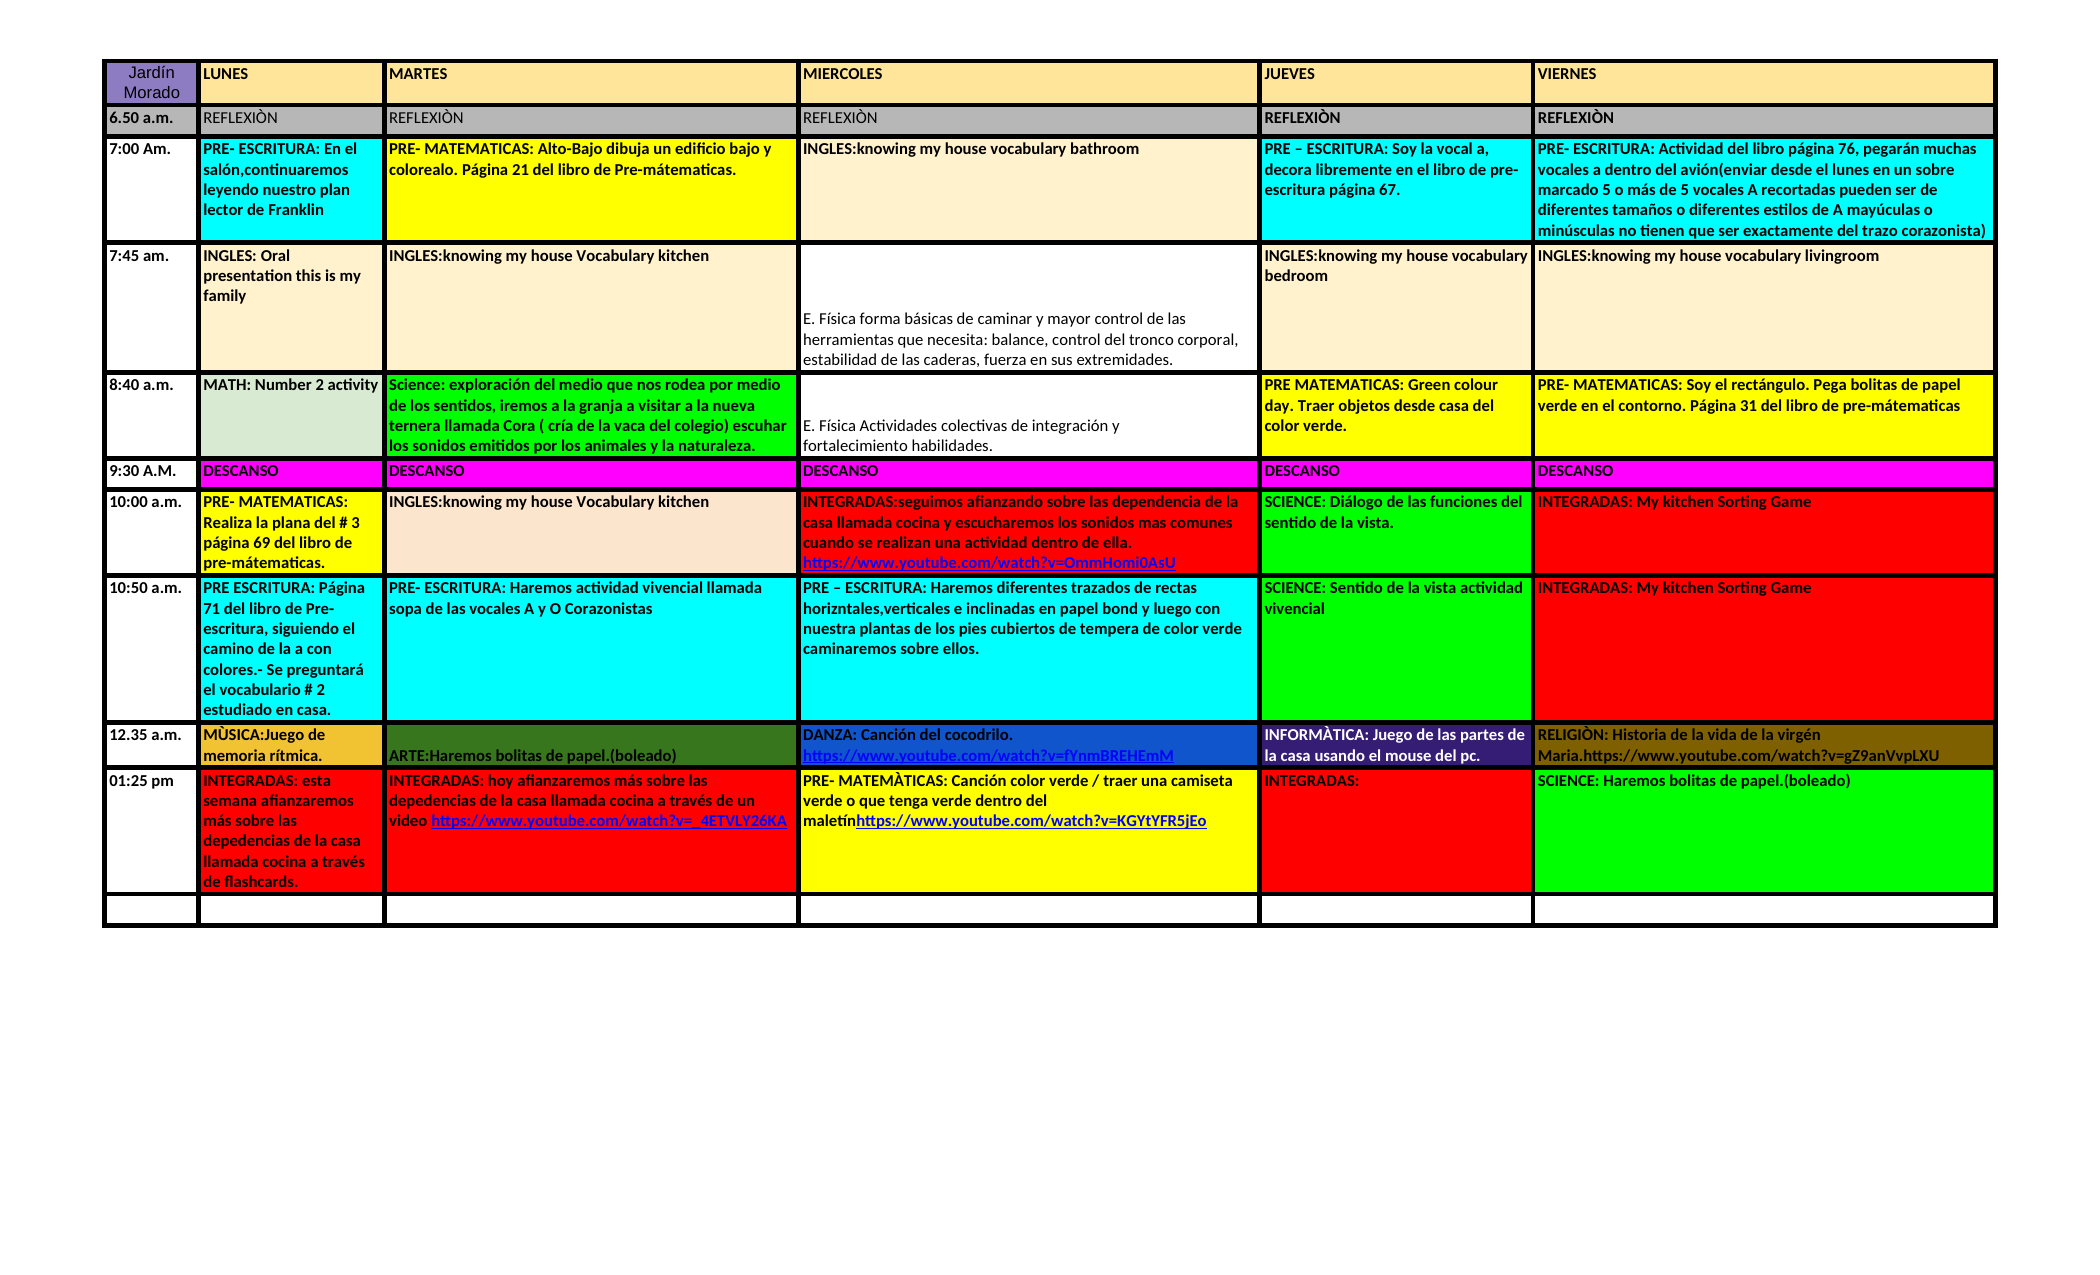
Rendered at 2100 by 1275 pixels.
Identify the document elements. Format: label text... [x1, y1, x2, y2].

table_cell DESCANSO [1535, 461, 1993, 487]
table_cell PRE – ESCRITURA: Haremos diferentes trazados de rectas horizntales,verticales e inclinadas en papel bond y luego con nuestra plantas de los pies cubiertos de tempera de color verde caminaremos sobre ellos. [801, 578, 1257, 720]
table_header VIERNES [1535, 63, 1993, 103]
table_cell 9:30 A.M. [107, 461, 196, 487]
table_cell RELIGIÒN: Historia de la vida de la virgén Maria.https://www.youtube.com/watch?v=gZ9anVvpLXU [1535, 725, 1993, 765]
table_cell INTEGRADAS: esta semana afianzaremos más sobre las depedencias de la casa llamada cocina a través de flashcards. [201, 770, 382, 892]
table_cell PRE- ESCRITURA: En el salón,continuaremos leyendo nuestro plan lector de Franklin [201, 139, 382, 240]
table_cell INGLES:knowing my house vocabulary bedroom [1262, 245, 1531, 370]
table_cell INTEGRADAS: hoy afianzaremos más sobre las depedencias de la casa llamada cocina a través de un video https://www.youtube.com/watch?v=_4ETVLY26KA [387, 770, 796, 892]
table_cell MATH: Number 2 activity [201, 375, 382, 456]
table_cell Science: exploración del medio que nos rodea por medio de los sentidos, iremos a la granja a visitar a la nueva ternera llamada Cora ( cría de la vaca del colegio) escuhar los sonidos emitidos por los animales y la naturaleza. [387, 375, 796, 456]
table_cell REFLEXIÒN [801, 107, 1257, 134]
table_cell INTEGRADAS: My kitchen Sorting Game [1535, 578, 1993, 720]
table_cell 6.50 a.m. [107, 107, 196, 134]
table_cell [201, 896, 382, 923]
table_cell MÙSICA:Juego de memoria rítmica. [201, 725, 382, 765]
table_cell DESCANSO [387, 461, 796, 487]
table_cell SCIENCE: Haremos bolitas de papel.(boleado) [1535, 770, 1993, 892]
table_cell PRE – ESCRITURA: Soy la vocal a, decora libremente en el libro de pre-escritura página 67. [1262, 139, 1531, 240]
table_cell REFLEXIÒN [1535, 107, 1993, 134]
table_cell [1262, 896, 1531, 923]
table_cell INFORMÀTICA: Juego de las partes de la casa usando el mouse del pc. [1262, 725, 1531, 765]
table_cell [107, 896, 196, 923]
table_cell INTEGRADAS: [1262, 770, 1531, 892]
table_cell PRE- MATEMATICAS: Realiza la plana del # 3 página 69 del libro de pre-mátematicas. [201, 492, 382, 573]
table_cell INTEGRADAS: My kitchen Sorting Game [1535, 492, 1993, 573]
table_cell [1535, 896, 1993, 923]
table_header Jardín Morado [107, 63, 196, 103]
table_cell REFLEXIÒN [387, 107, 796, 134]
table_cell 10:50 a.m. [107, 578, 196, 720]
table_cell 8:40 a.m. [107, 375, 196, 456]
table_header MARTES [387, 63, 796, 103]
table_cell [801, 896, 1257, 923]
table_cell INTEGRADAS:seguimos afianzando sobre las dependencia de la casa llamada cocina y escucharemos los sonidos mas comunes cuando se realizan una actividad dentro de ella. https://www.youtube.com/watch?v=OmmHomi0AsU [801, 492, 1257, 573]
table_cell PRE- MATEMÀTICAS: Canción color verde / traer una camiseta verde o que tenga verde dentro del maletínhttps://www.youtube.com/watch?v=KGYtYFR5jEo [801, 770, 1257, 892]
table_cell E. Física forma básicas de caminar y mayor control de las herramientas que necesita: balance, control del tronco corporal, estabilidad de las caderas, fuerza en sus extremidades. [801, 245, 1257, 370]
table_header LUNES [201, 63, 382, 103]
table_cell 01:25 pm [107, 770, 196, 892]
table_cell INGLES: Oral presentation this is my family [201, 245, 382, 370]
table_cell DESCANSO [1262, 461, 1531, 487]
table_cell PRE- ESCRITURA: Haremos actividad vivencial llamada sopa de las vocales A y O Corazonistas [387, 578, 796, 720]
table_cell [387, 896, 796, 923]
table_cell SCIENCE: Sentido de la vista actividad vivencial [1262, 578, 1531, 720]
table_cell PRE ESCRITURA: Página 71 del libro de Pre-escritura, siguiendo el camino de la a con colores.- Se preguntará el vocabulario # 2 estudiado en casa. [201, 578, 382, 720]
table_cell 7:00 Am. [107, 139, 196, 240]
table_cell 12.35 a.m. [107, 725, 196, 765]
table_cell INGLES:knowing my house vocabulary bathroom [801, 139, 1257, 240]
table_cell SCIENCE: Diálogo de las funciones del sentido de la vista. [1262, 492, 1531, 573]
table_cell INGLES:knowing my house Vocabulary kitchen [387, 245, 796, 370]
table_cell INGLES:knowing my house vocabulary livingroom [1535, 245, 1993, 370]
table_header MIERCOLES [801, 63, 1257, 103]
table_cell DESCANSO [201, 461, 382, 487]
table_cell 7:45 am. [107, 245, 196, 370]
table_header JUEVES [1262, 63, 1531, 103]
table_cell INGLES:knowing my house Vocabulary kitchen [387, 492, 796, 573]
table_cell DANZA: Canción del cocodrilo. https://www.youtube.com/watch?v=fYnmBREHEmM [801, 725, 1257, 765]
table_cell PRE MATEMATICAS: Green colour day. Traer objetos desde casa del color verde. [1262, 375, 1531, 456]
table_cell DESCANSO [801, 461, 1257, 487]
table_cell PRE- MATEMATICAS: Alto-Bajo dibuja un edificio bajo y colorealo. Página 21 del libro de Pre-mátematicas. [387, 139, 796, 240]
table_cell REFLEXIÒN [1262, 107, 1531, 134]
table_cell E. Física Actividades colectivas de integración y fortalecimiento habilidades. [801, 375, 1257, 456]
table_cell PRE- ESCRITURA: Actividad del libro página 76, pegarán muchas vocales a dentro del avión(enviar desde el lunes en un sobre marcado 5 o más de 5 vocales A recortadas pueden ser de diferentes tamaños o diferentes estilos de A mayúculas o minúsculas no tienen que ser exactamente del trazo corazonista) [1535, 139, 1993, 240]
table_cell ARTE:Haremos bolitas de papel.(boleado) [387, 725, 796, 765]
table_cell PRE- MATEMATICAS: Soy el rectángulo. Pega bolitas de papel verde en el contorno. Página 31 del libro de pre-mátematicas [1535, 375, 1993, 456]
table_cell REFLEXIÒN [201, 107, 382, 134]
table_cell 10:00 a.m. [107, 492, 196, 573]
